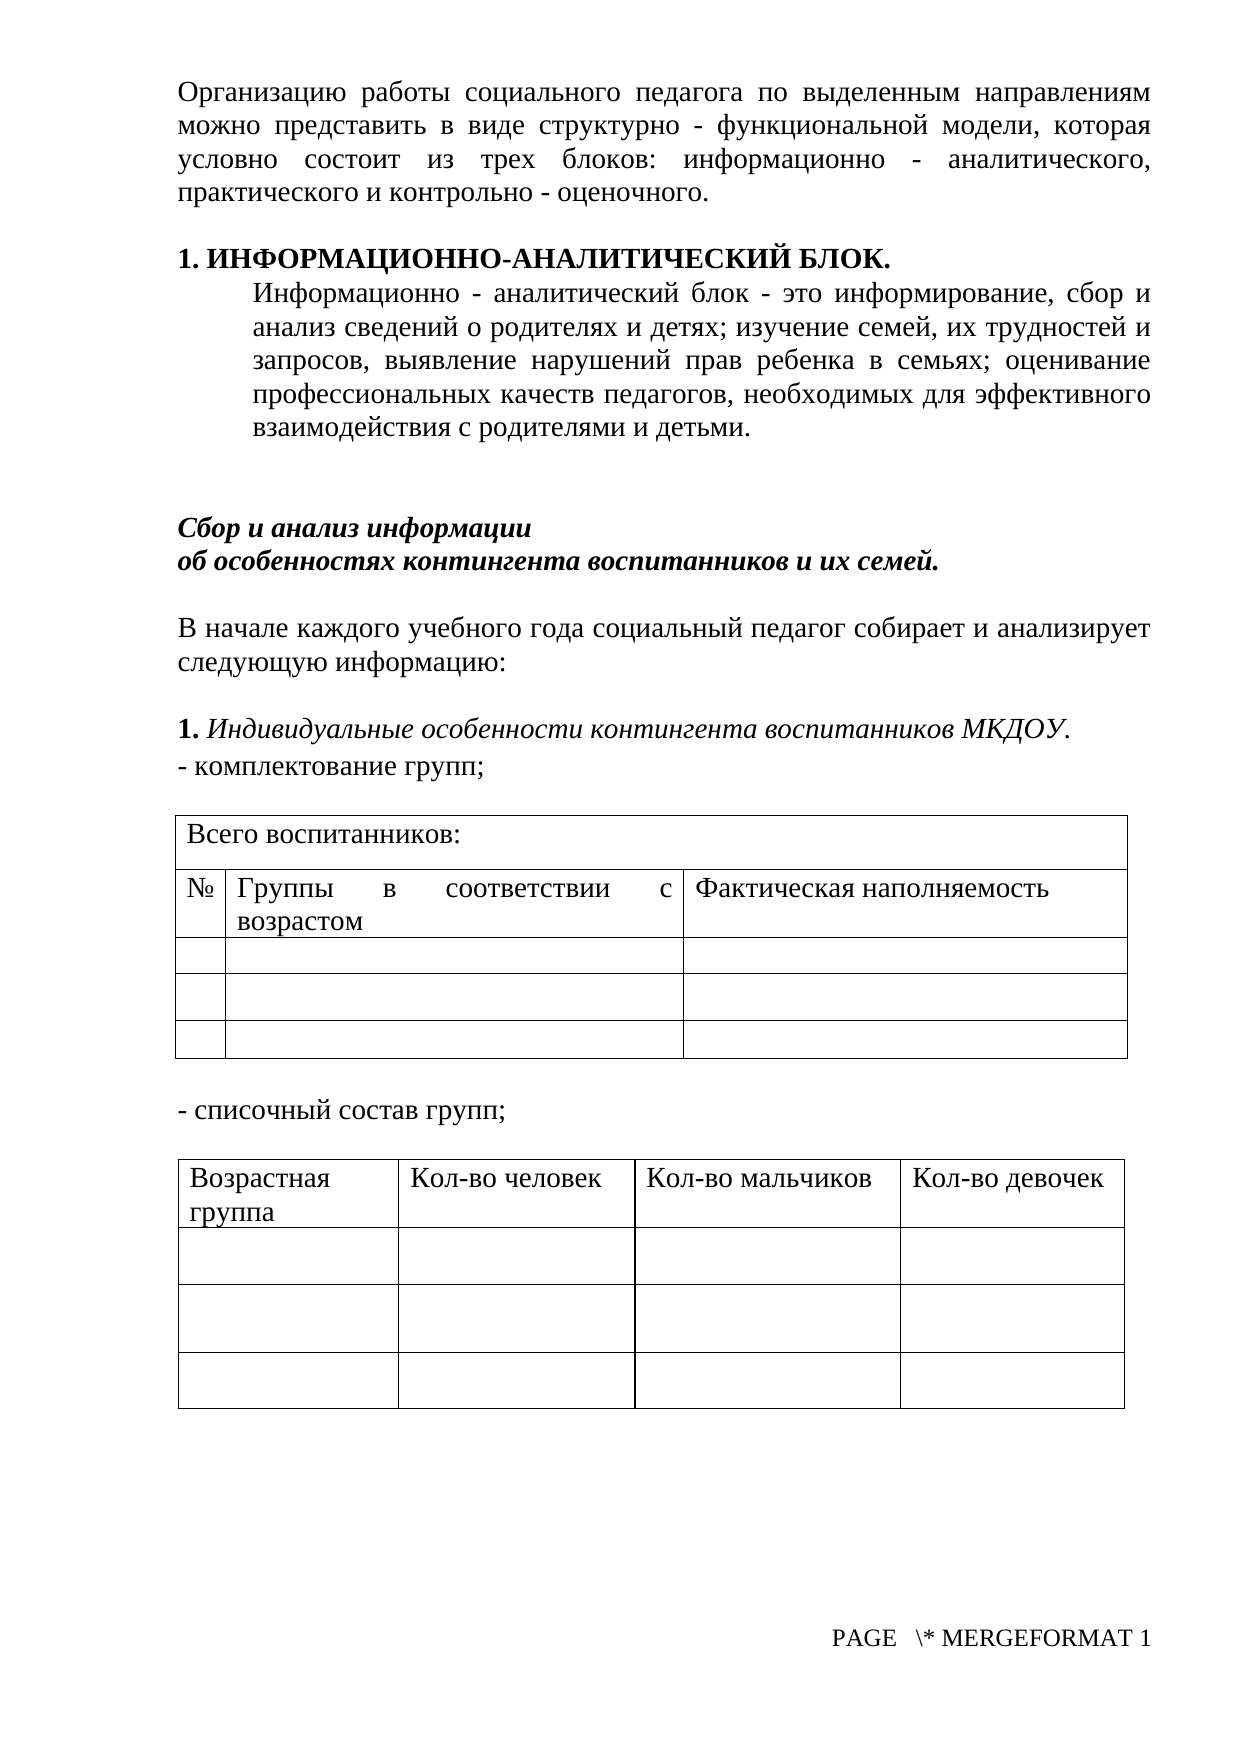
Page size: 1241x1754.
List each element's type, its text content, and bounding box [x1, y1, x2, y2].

table_cell [684, 974, 1127, 1020]
table_cell [179, 1285, 398, 1352]
table_cell [399, 1285, 634, 1352]
table_cell [636, 1285, 900, 1352]
table_header Возрастная группа [179, 1160, 398, 1227]
table_cell Фактическая наполняемость [684, 870, 1127, 937]
table_header Кол-во девочек [901, 1160, 1124, 1227]
table_cell № [176, 870, 225, 937]
table_header Всего воспитанников: [176, 816, 1127, 869]
table_cell [399, 1228, 634, 1283]
table_cell [636, 1228, 900, 1283]
table_cell [226, 974, 683, 1020]
text Организацию работы социального педагога по выделенным направлениям можно представить в виде структурно - функциональной модели, которая условно состоит из трех блоков: информационно - аналитического, практического и контрольно - оценочного. [177, 74, 1152, 208]
table_cell Группы в соответствии с возрастом [226, 870, 683, 937]
table_cell [176, 938, 225, 973]
text 1. Индивидуальные особенности контингента воспитанников МКДОУ. [177, 711, 1152, 745]
text Информационно - аналитический блок - это информирование, сбор и анализ сведений о родителях и детях; изучение семей, их трудностей и запросов, выявление нарушений прав ребенка в семьях; оценивание профессиональных качеств педагогов, необходимых для эффективного взаимодействия с родителями и детьми. [252, 275, 1152, 443]
table_cell [684, 1021, 1127, 1057]
text об особенностях контингента воспитанников и их семей. [177, 543, 1152, 577]
table_cell [399, 1353, 634, 1408]
text - списочный состав групп; [177, 1092, 1152, 1126]
table_cell [901, 1285, 1124, 1352]
table_cell [636, 1353, 900, 1408]
text В начале каждого учебного года социальный педагог собирает и анализирует следующую информацию: [177, 611, 1152, 678]
table_cell [226, 1021, 683, 1057]
table_cell [176, 974, 225, 1020]
text 1. ИНФОРМАЦИОННО-АНАЛИТИЧЕСКИЙ БЛОК. [177, 242, 1152, 275]
table_cell [226, 938, 683, 973]
table_header Кол-во мальчиков [636, 1160, 900, 1227]
text - комплектование групп; [177, 748, 1152, 782]
table_cell [179, 1228, 398, 1283]
table_cell [901, 1353, 1124, 1408]
text Сбор и анализ информации [177, 510, 1152, 543]
table_cell [901, 1228, 1124, 1283]
table_header Кол-во человек [399, 1160, 634, 1227]
table_cell [684, 938, 1127, 973]
table_cell [179, 1353, 398, 1408]
table_cell [176, 1021, 225, 1057]
